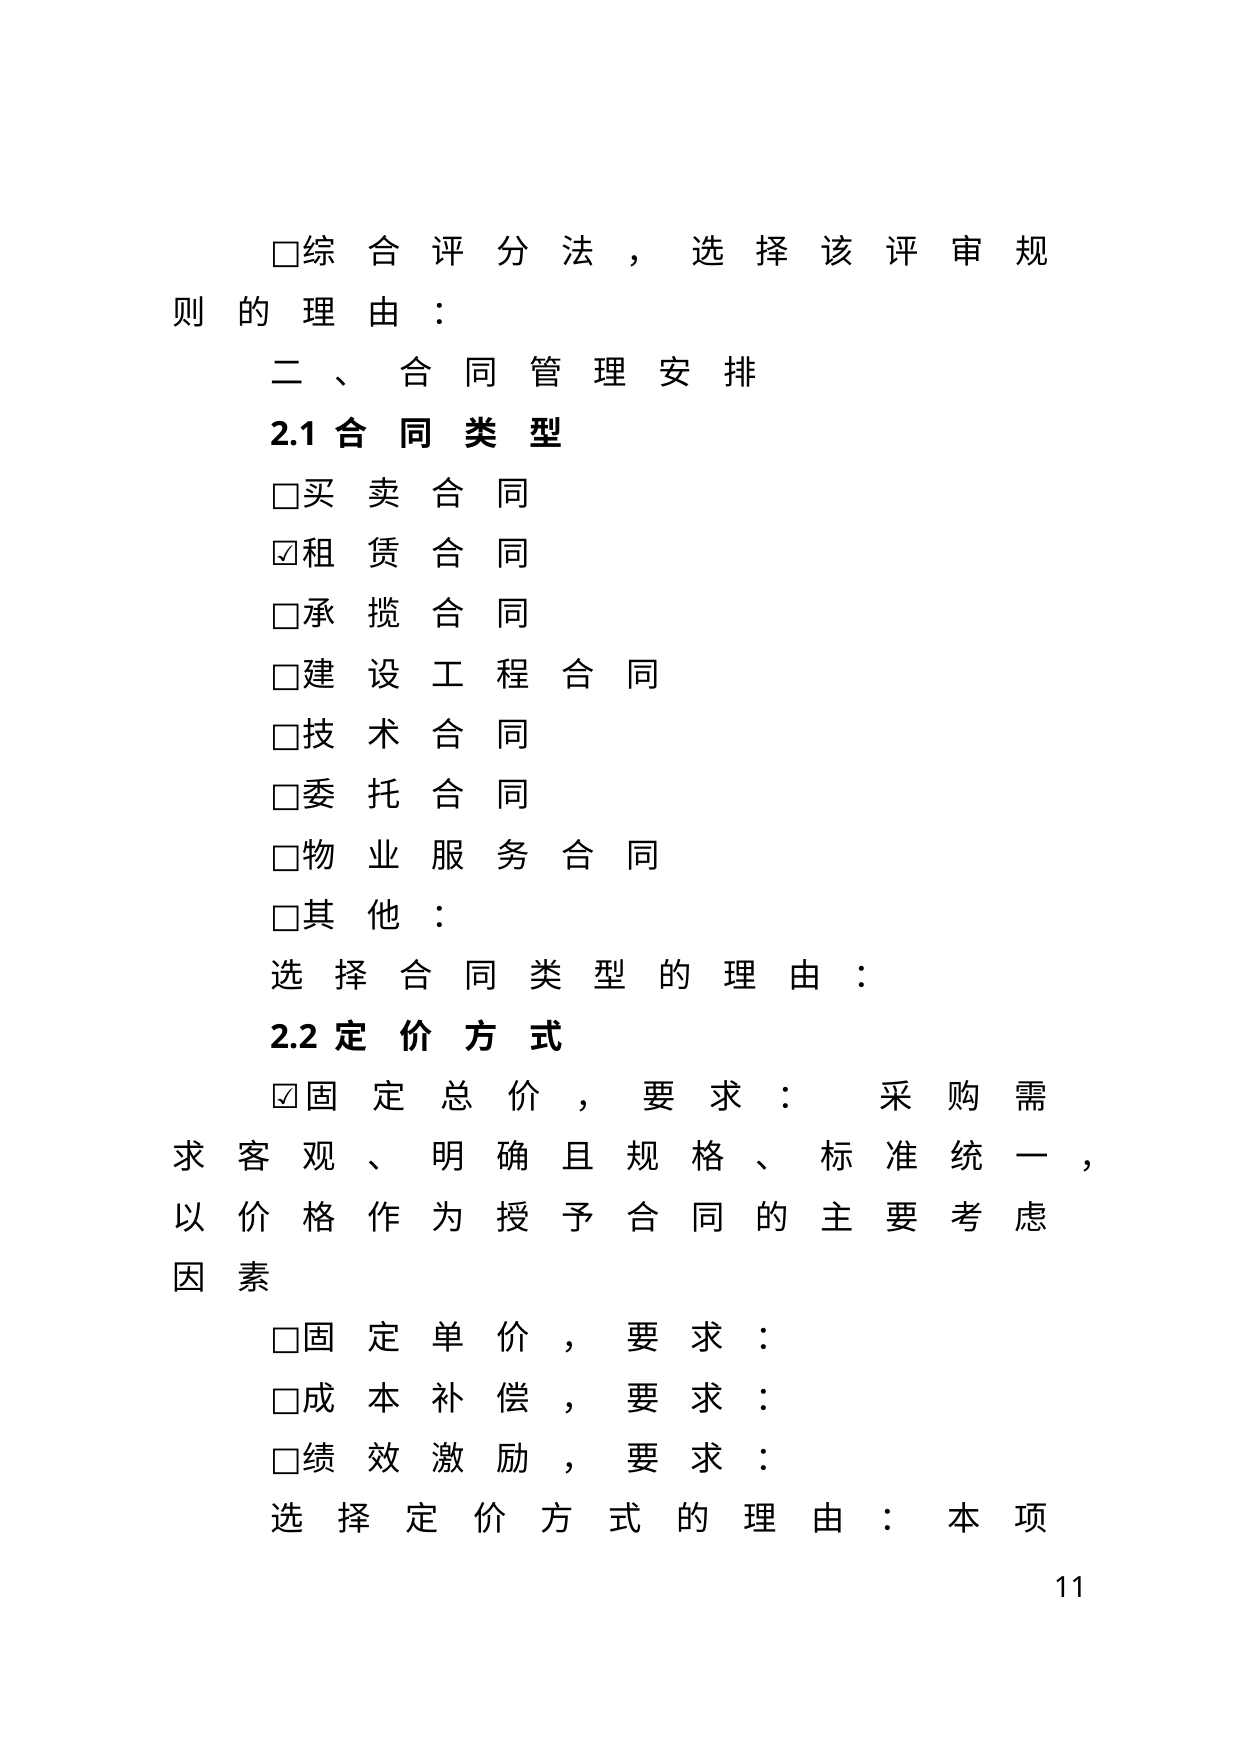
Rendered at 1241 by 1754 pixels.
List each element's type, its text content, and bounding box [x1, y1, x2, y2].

text □绩效激励，要求： [172, 1426, 1079, 1486]
text 选择合同类型的理由： [172, 943, 1079, 1003]
text □固定单价，要求： [172, 1305, 1079, 1365]
text □委托合同 [172, 762, 1079, 822]
text 选择定价方式的理由：本项目为包干价 [172, 1486, 1079, 1546]
text □建设工程合同 [172, 642, 1079, 702]
text 二、合同管理安排 [172, 340, 1079, 400]
text □综合评分法，选择该评审规则的理由： [172, 219, 1079, 340]
text ☑租赁合同 [172, 521, 1079, 581]
text □技术合同 [172, 702, 1079, 762]
text 2.2定价方式 [172, 1003, 1079, 1064]
text 2.1合同类型 [172, 400, 1079, 461]
text □成本补偿，要求： [172, 1365, 1079, 1426]
text □买卖合同 [172, 461, 1079, 521]
text ☑固定总价，要求： 采购需求客观、明确且规格、标准统一，以价格作为授予合同的主要考虑因素 [172, 1064, 1079, 1305]
text □其他： [172, 883, 1079, 943]
text □承揽合同 [172, 581, 1079, 642]
text □物业服务合同 [172, 822, 1079, 883]
